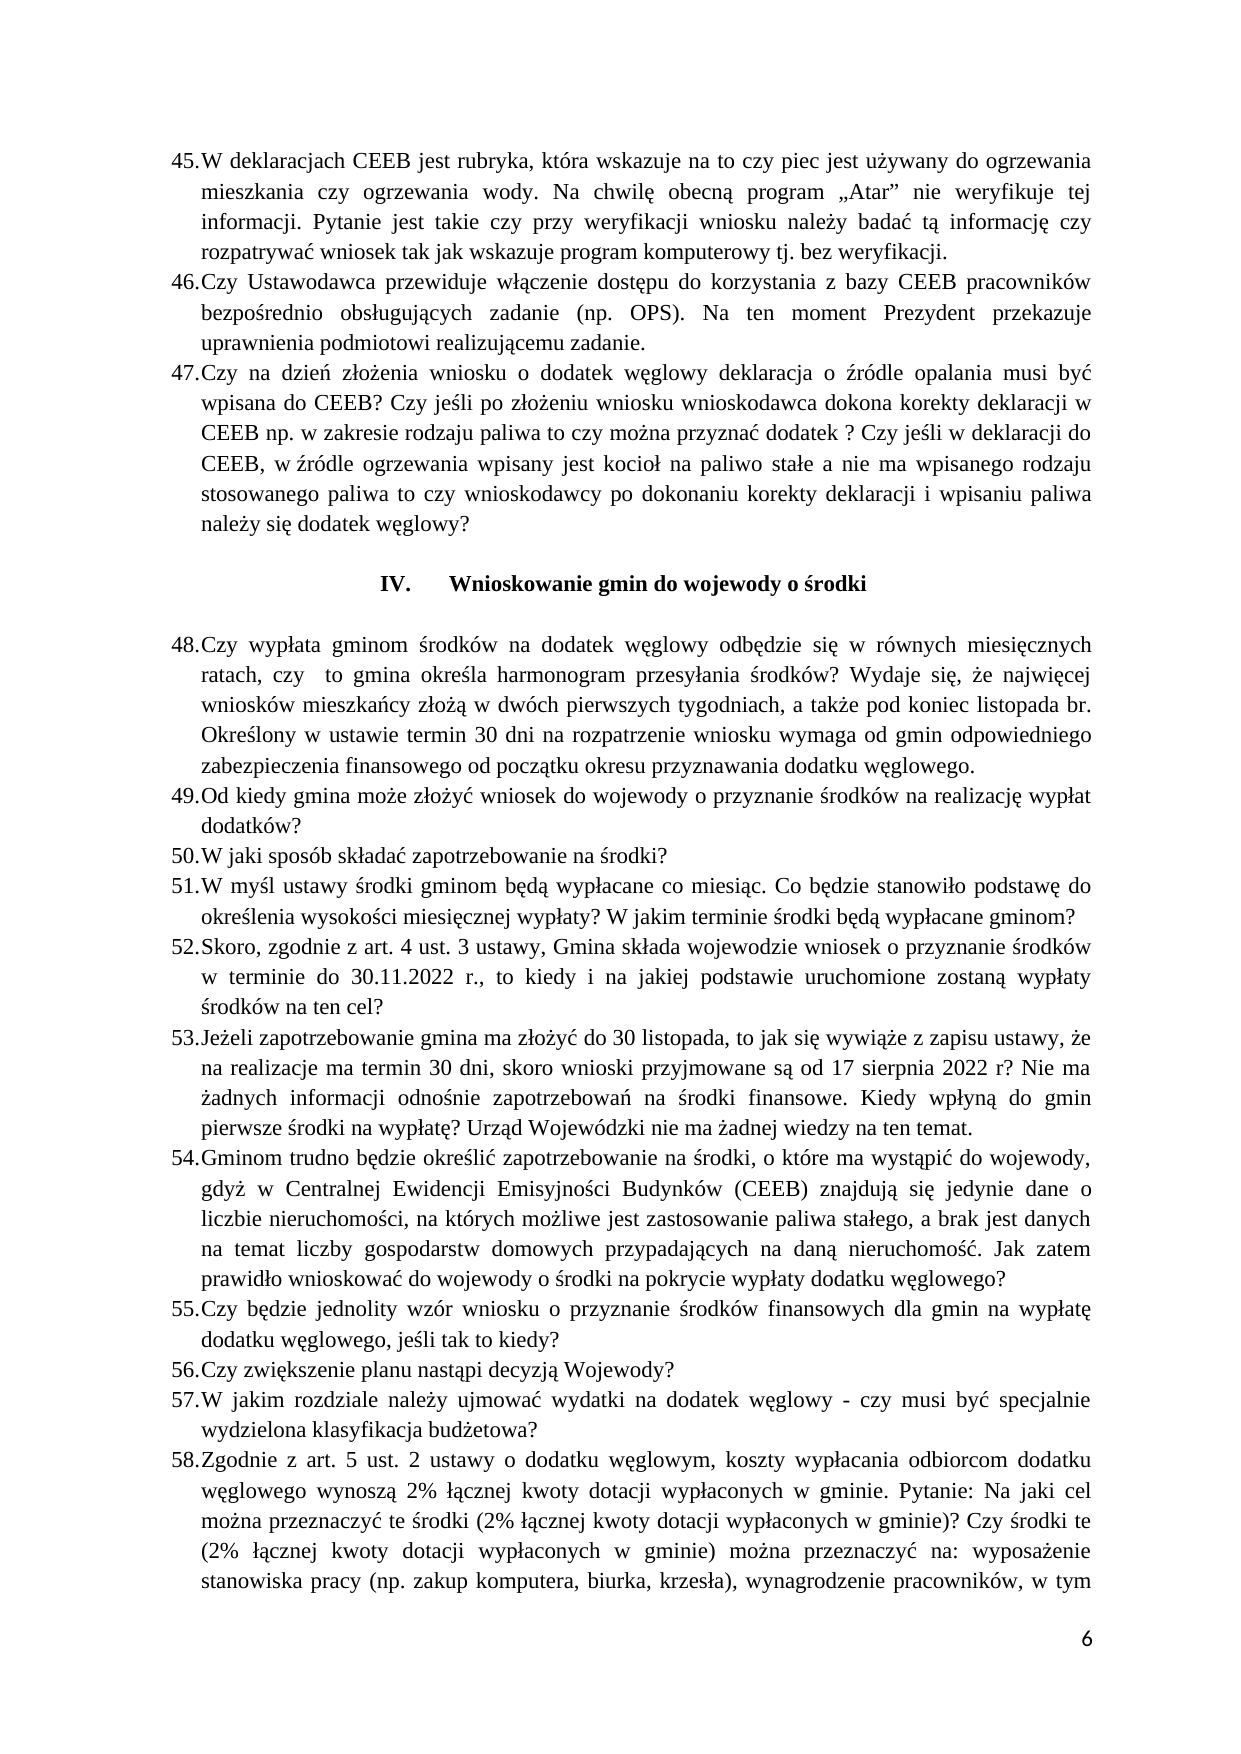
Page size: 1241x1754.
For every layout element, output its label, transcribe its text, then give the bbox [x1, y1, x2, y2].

list W deklaracjach CEEB jest rubryka, która wskazuje na to czy piec jest używany do ogrzewania mieszkania czy ogrzewania wody. Na chwilę obecną program „Atar” nie weryfikuje tej informacji. Pytanie jest takie czy przy weryfikacji wniosku należy badać tą informację czy rozpatrywać wniosek tak jak wskazuje program komputerowy tj. bez weryfikacji. [171, 148, 1093, 264]
list W jaki sposób składać zapotrzebowanie na środki? [171, 842, 1093, 869]
list Wnioskowanie gmin do wojewody o środki [185, 571, 1093, 597]
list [171, 1447, 1093, 1594]
list W jakim rozdziale należy ujmować wydatki na dodatek węglowy - czy musi być specjalnie wydzielona klasyfikacja budżetowa? [171, 1386, 1093, 1443]
list Gminom trudno będzie określić zapotrzebowanie na środki, o które ma wystąpić do wojewody, gdyż w Centralnej Ewidencji Emisyjności Budynków (CEEB) znajdują się jedynie dane o liczbie nieruchomości, na których możliwe jest zastosowanie paliwa stałego, a brak jest danych na temat liczby gospodarstw domowych przypadających na daną nieruchomość. Jak zatem prawidło wnioskować do wojewody o środki na pokrycie wypłaty dodatku węglowego? [171, 1144, 1093, 1292]
list Od kiedy gmina może złożyć wniosek do wojewody o przyznanie środków na realizację wypłat dodatków? [171, 782, 1093, 838]
list Czy na dzień złożenia wniosku o dodatek węglowy deklaracja o źródle opalania musi być wpisana do CEEB? Czy jeśli po złożeniu wniosku wnioskodawca dokona korekty deklaracji w CEEB np. w zakresie rodzaju paliwa to czy można przyznać dodatek ? Czy jeśli w deklaracji do CEEB, w źródle ogrzewania wpisany jest kocioł na paliwo stałe a nie ma wpisanego rodzaju stosowanego paliwa to czy wnioskodawcy po dokonaniu korekty deklaracji i wpisaniu paliwa należy się dodatek węglowy? [171, 359, 1093, 536]
list Czy Ustawodawca przewiduje włączenie dostępu do korzystania z bazy CEEB pracowników bezpośrednio obsługujących zadanie (np. OPS). Na ten moment Prezydent przekazuje uprawnienia podmiotowi realizującemu zadanie. [171, 268, 1093, 355]
list Jeżeli zapotrzebowanie gmina ma złożyć do 30 listopada, to jak się wywiąże z zapisu ustawy, że na realizacje ma termin 30 dni, skoro wnioski przyjmowane są od 17 sierpnia 2022 r? Nie ma żadnych informacji odnośnie zapotrzebowań na środki finansowe. Kiedy wpłyną do gmin pierwsze środki na wypłatę? Urząd Wojewódzki nie ma żadnej wiedzy na ten temat. [171, 1024, 1093, 1141]
list W myśl ustawy środki gminom będą wypłacane co miesiąc. Co będzie stanowiło podstawę do określenia wysokości miesięcznej wypłaty? W jakim terminie środki będą wypłacane gminom? [171, 873, 1093, 929]
list Czy będzie jednolity wzór wniosku o przyznanie środków finansowych dla gmin na wypłatę dodatku węglowego, jeśli tak to kiedy? [171, 1296, 1093, 1352]
list Czy wypłata gminom środków na dodatek węglowy odbędzie się w równych miesięcznych ratach, czy to gmina określa harmonogram przesyłania środków? Wydaje się, że najwięcej wniosków mieszkańcy złożą w dwóch pierwszych tygodniach, a także pod koniec listopada br. Określony w ustawie termin 30 dni na rozpatrzenie wniosku wymaga od gmin odpowiedniego zabezpieczenia finansowego od początku okresu przyznawania dodatku węglowego. [171, 631, 1093, 778]
list Skoro, zgodnie z art. 4 ust. 3 ustawy, Gmina składa wojewodzie wniosek o przyznanie środków w terminie do 30.11.2022 r., to kiedy i na jakiej podstawie uruchomione zostaną wypłaty środków na ten cel? [171, 933, 1093, 1020]
list Czy zwiększenie planu nastąpi decyzją Wojewody? [171, 1356, 1093, 1382]
